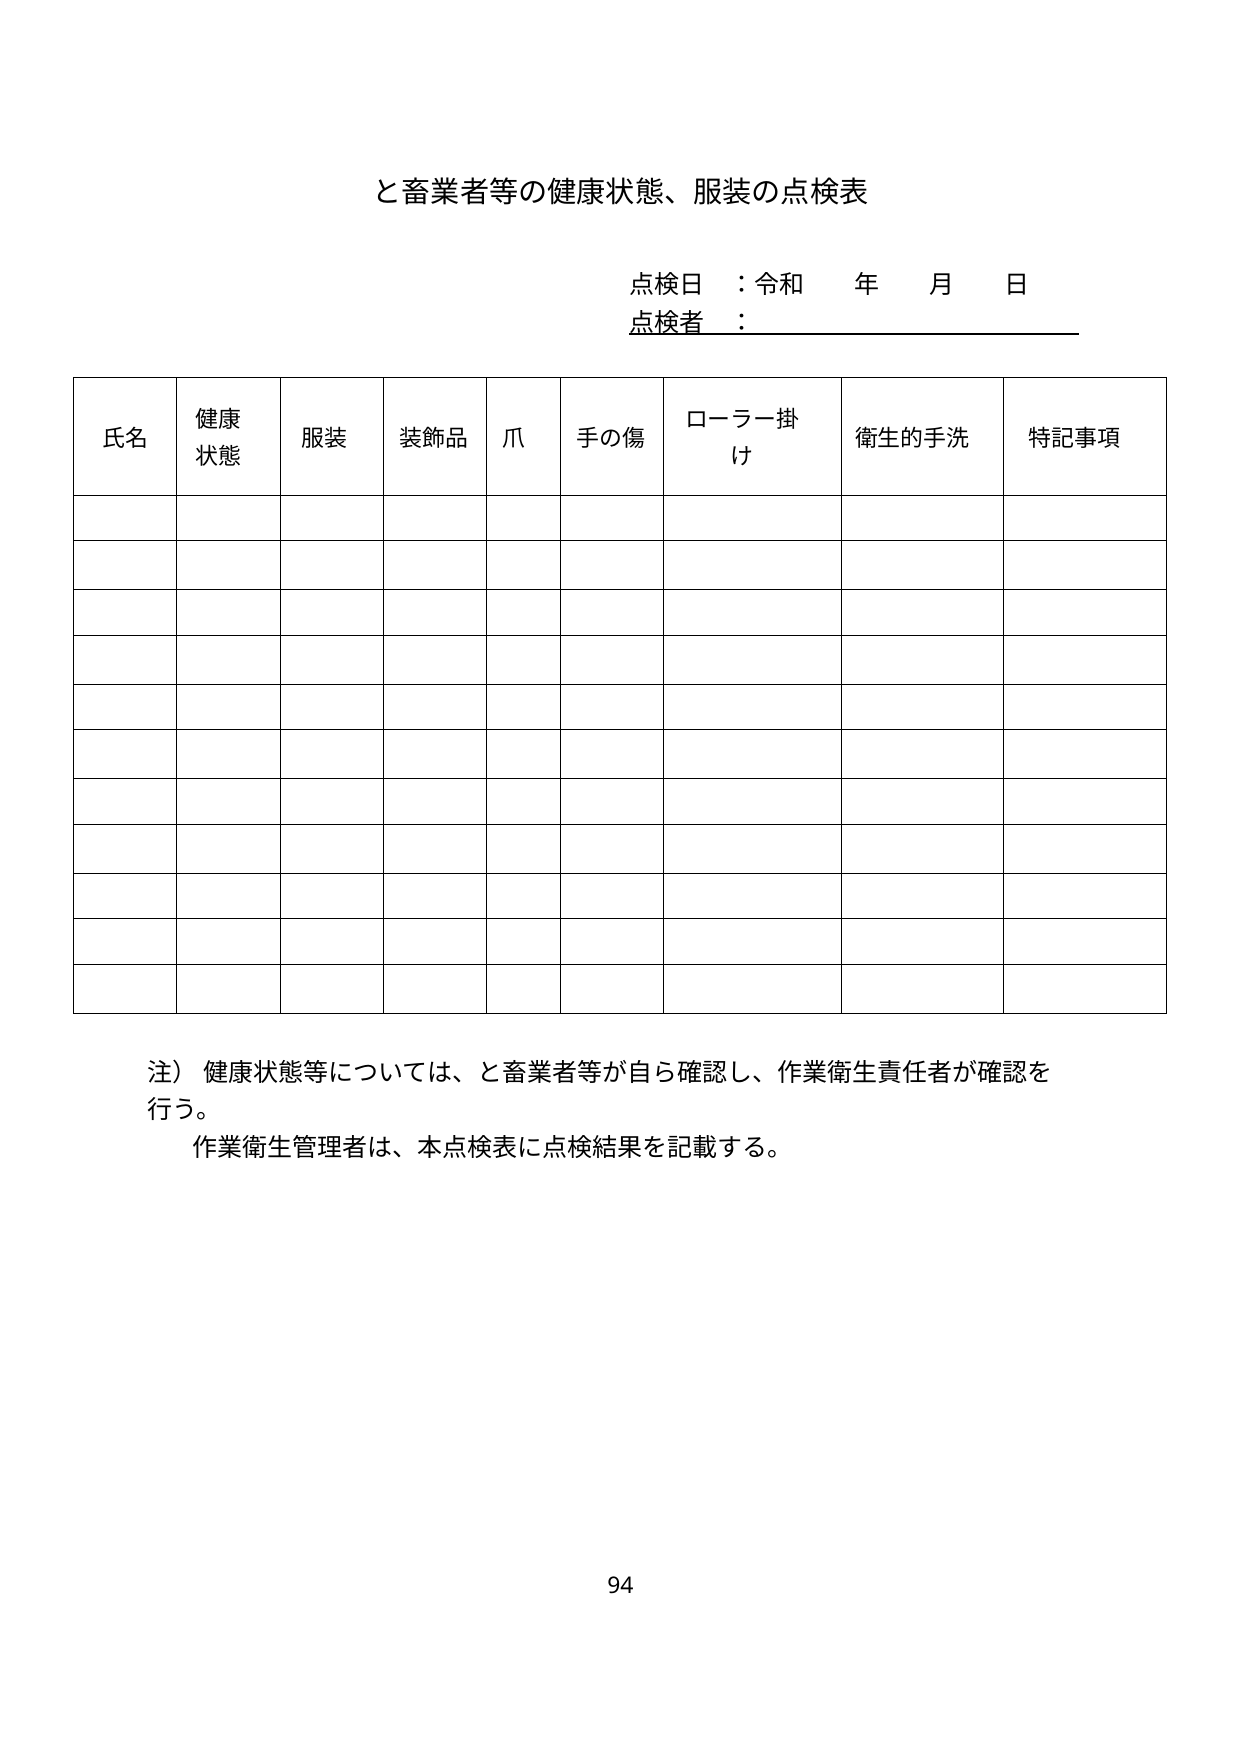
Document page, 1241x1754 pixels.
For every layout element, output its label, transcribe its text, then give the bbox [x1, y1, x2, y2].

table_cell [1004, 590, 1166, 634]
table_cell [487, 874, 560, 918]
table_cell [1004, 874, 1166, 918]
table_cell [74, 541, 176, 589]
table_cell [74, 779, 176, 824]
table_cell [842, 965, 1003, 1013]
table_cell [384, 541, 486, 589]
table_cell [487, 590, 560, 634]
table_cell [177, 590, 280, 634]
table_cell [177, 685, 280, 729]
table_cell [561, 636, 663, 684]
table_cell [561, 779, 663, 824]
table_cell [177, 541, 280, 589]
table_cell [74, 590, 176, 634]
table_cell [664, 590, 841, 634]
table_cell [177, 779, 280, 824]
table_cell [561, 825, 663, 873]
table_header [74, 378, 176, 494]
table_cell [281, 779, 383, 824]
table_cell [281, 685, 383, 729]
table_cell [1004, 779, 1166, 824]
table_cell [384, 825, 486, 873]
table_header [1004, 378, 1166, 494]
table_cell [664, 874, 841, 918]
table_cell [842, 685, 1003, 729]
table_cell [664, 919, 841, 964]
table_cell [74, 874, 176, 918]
text と畜業者等の健康状態、服装の点検表 [148, 152, 1092, 227]
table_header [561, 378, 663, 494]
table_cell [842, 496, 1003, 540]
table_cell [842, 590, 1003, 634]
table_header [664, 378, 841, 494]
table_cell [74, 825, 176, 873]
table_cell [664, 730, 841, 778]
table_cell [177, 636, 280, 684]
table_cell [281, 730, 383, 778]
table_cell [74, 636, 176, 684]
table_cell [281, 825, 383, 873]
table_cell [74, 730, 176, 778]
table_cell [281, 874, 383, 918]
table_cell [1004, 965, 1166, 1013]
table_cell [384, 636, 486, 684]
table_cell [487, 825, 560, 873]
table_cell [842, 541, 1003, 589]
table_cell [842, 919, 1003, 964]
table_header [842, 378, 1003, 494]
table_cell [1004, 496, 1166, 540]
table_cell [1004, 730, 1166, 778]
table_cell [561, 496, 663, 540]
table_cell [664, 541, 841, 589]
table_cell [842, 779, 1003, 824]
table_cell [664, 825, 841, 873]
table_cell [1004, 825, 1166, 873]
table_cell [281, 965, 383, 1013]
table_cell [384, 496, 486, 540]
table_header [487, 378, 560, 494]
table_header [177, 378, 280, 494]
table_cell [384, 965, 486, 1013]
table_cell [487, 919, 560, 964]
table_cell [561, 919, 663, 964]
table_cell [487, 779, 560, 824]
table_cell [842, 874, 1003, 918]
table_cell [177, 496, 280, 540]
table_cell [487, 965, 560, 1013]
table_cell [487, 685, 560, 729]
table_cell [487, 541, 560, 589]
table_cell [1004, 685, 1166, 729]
text 作業衛生管理者は、本点検表に点検結果を記載する。従事者の衛生教育記録表 [148, 1126, 1071, 1164]
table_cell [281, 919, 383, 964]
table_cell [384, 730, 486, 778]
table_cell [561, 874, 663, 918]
text 注） 健康状態等については、と畜業者等が自ら確認し、作業衛生責任者が確認を行う。 [148, 1051, 1071, 1126]
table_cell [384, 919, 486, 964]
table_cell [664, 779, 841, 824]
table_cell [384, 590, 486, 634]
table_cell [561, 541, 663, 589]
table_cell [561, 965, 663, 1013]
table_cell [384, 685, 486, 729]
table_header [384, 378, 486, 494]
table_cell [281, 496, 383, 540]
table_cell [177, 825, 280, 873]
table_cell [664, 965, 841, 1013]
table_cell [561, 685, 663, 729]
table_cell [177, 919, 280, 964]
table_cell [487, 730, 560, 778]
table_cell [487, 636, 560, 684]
text 点検者 ： [629, 302, 1092, 339]
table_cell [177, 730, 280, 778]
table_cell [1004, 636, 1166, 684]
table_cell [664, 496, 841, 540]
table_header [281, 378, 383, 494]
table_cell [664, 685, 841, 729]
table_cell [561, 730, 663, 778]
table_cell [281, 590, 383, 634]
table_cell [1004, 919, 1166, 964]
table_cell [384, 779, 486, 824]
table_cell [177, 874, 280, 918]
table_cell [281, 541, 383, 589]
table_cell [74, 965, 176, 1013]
text 点検日 ：令和 年 月 日 [629, 264, 1092, 302]
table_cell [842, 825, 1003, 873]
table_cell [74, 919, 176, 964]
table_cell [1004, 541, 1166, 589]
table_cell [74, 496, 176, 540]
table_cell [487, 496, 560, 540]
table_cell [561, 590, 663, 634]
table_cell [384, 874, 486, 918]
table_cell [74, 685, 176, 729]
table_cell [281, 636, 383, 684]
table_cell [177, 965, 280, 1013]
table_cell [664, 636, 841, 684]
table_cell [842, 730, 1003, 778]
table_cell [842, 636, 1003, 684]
